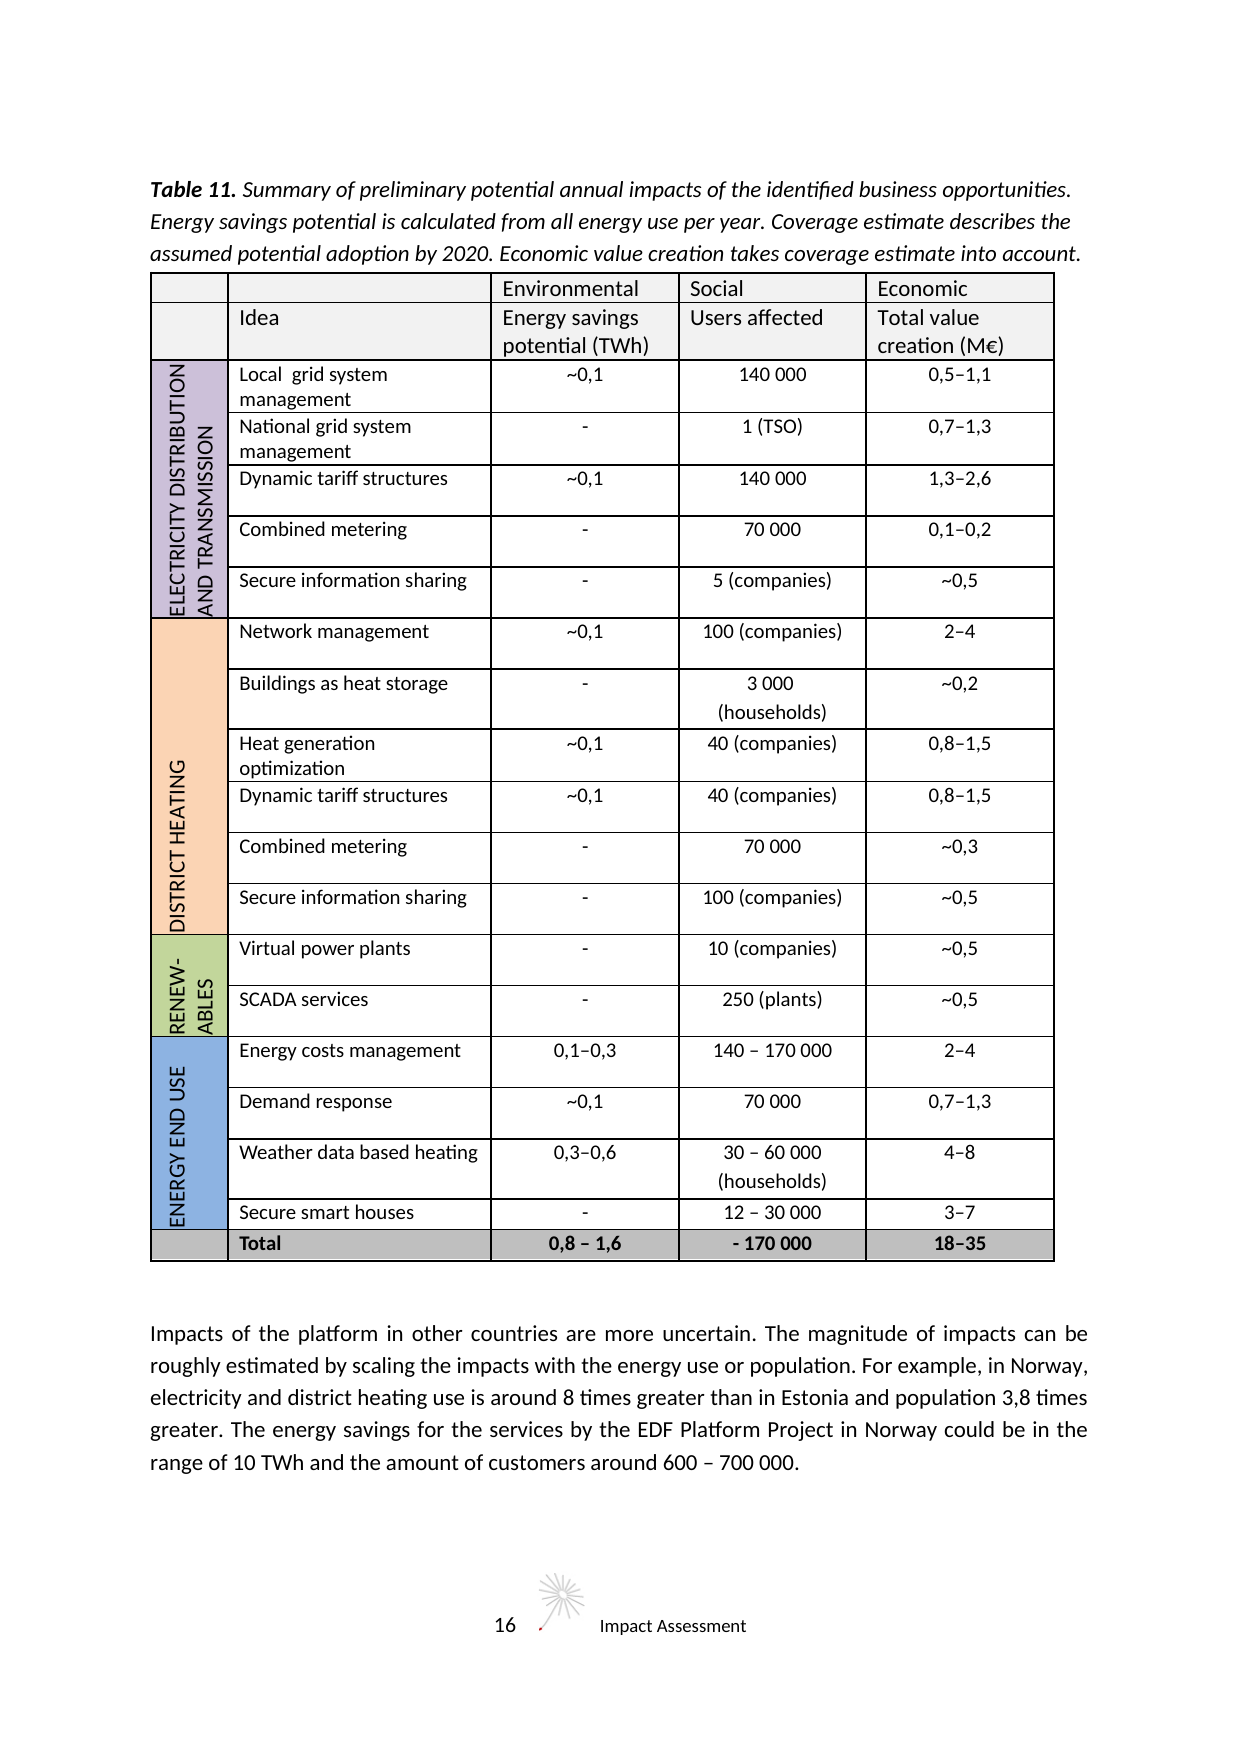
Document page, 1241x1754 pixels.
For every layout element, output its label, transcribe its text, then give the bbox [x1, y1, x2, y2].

table_cell 140 000 [680, 466, 865, 515]
table_cell ~0,3 [867, 833, 1053, 883]
table_cell - [492, 1200, 678, 1229]
table_cell 70 000 [680, 1088, 865, 1138]
table_cell ~0,1 [492, 466, 678, 515]
table_cell ~0,1 [492, 782, 678, 832]
table_cell Combined metering [229, 833, 490, 883]
table_cell Energy costs management [229, 1037, 490, 1087]
table_cell ~0,1 [492, 619, 678, 668]
table_cell - [492, 413, 678, 464]
table_cell Users affected [680, 303, 865, 359]
table_cell 140 000 [680, 361, 865, 412]
table_cell 3 000 (households) [680, 670, 865, 728]
table_cell 2–4 [867, 619, 1053, 668]
table_cell Virtual power plants [229, 935, 490, 985]
table_cell 100 (companies) [680, 619, 865, 668]
table_cell - [492, 568, 678, 617]
table_cell - [492, 884, 678, 934]
table_cell 2–4 [867, 1037, 1053, 1087]
table_cell ~0,5 [867, 568, 1053, 617]
table_header [229, 274, 490, 302]
table_cell [152, 1230, 227, 1259]
table_cell 3–7 [867, 1200, 1053, 1229]
table_cell ~0,1 [492, 1088, 678, 1138]
table_cell 250 (plants) [680, 986, 865, 1036]
picture [537, 1571, 587, 1633]
table_cell 0,1–0,3 [492, 1037, 678, 1087]
table_cell - 170 000 [680, 1230, 865, 1259]
table_cell 30 – 60 000 (households) [680, 1140, 865, 1198]
table_cell SCADA services [229, 986, 490, 1036]
table_cell [152, 303, 227, 359]
table_cell 0,5–1,1 [867, 361, 1053, 412]
table_cell 100 (companies) [680, 884, 865, 934]
table_cell 0,8–1,5 [867, 782, 1053, 832]
table_cell Network management [229, 619, 490, 668]
table_cell ~0,5 [867, 986, 1053, 1036]
table_cell Idea [229, 303, 490, 359]
table_cell 0,8–1,5 [867, 730, 1053, 781]
table_cell 1 (TSO) [680, 413, 865, 464]
table_cell 40 (companies) [680, 730, 865, 781]
table_cell - [492, 986, 678, 1036]
table_cell 70 000 [680, 517, 865, 566]
table_cell ~0,5 [867, 935, 1053, 985]
table_cell Local grid system management [229, 361, 490, 412]
table_cell 5 (companies) [680, 568, 865, 617]
table_cell - [492, 935, 678, 985]
table_cell Heat generation optimization [229, 730, 490, 781]
table_cell Dynamic tariff structures [229, 466, 490, 515]
table_cell Weather data based heating [229, 1140, 490, 1198]
table_cell ~0,1 [492, 730, 678, 781]
table_cell Demand response [229, 1088, 490, 1138]
table_cell 10 (companies) [680, 935, 865, 985]
table_cell 12 – 30 000 [680, 1200, 865, 1229]
table_cell 4–8 [867, 1140, 1053, 1198]
table_header [152, 274, 227, 302]
table_header Social [680, 274, 865, 302]
table_cell DISTRICT HEATING [152, 619, 227, 934]
table_cell 140 – 170 000 [680, 1037, 865, 1087]
table_cell 1,3–2,6 [867, 466, 1053, 515]
table_cell 0,7–1,3 [867, 1088, 1053, 1138]
table_cell Secure information sharing [229, 884, 490, 934]
table_cell Total value creation (M€) [867, 303, 1053, 359]
subtitle Table 11. Summary of preliminary potential annual impacts of the identified business opportunities. Energy savings potential is calculated from all energy use per year. Coverage estimate describes the assumed potential adoption by 2020. Economic value creation takes coverage estimate into account. [150, 175, 1090, 267]
table_cell 18–35 [867, 1230, 1053, 1259]
table_cell Total [229, 1230, 490, 1259]
table_cell ~0,1 [492, 361, 678, 412]
table_cell ~0,2 [867, 670, 1053, 728]
table_cell - [492, 517, 678, 566]
table_cell Dynamic tariff structures [229, 782, 490, 832]
table_header Environmental [492, 274, 678, 302]
table_cell ELECTRICITY DISTRIBUTION AND TRANSMISSION [152, 361, 227, 617]
table_cell Combined metering [229, 517, 490, 566]
table_cell 70 000 [680, 833, 865, 883]
table_cell RENEW-ABLES [152, 935, 227, 1036]
table_cell 0,8 – 1,6 [492, 1230, 678, 1259]
table_cell Buildings as heat storage [229, 670, 490, 728]
table_cell Secure smart houses [229, 1200, 490, 1229]
table_header Economic [867, 274, 1053, 302]
text Impacts of the platform in other countries are more uncertain. The magnitude of impacts can be roughly estimated by scaling the impacts with the energy use or population. For example, in Norway, electricity and district heating use is around 8 times greater than in Estonia and population 3,8 times greater. The energy savings for the services by the EDF Platform Project in Norway could be in the range of 10 TWh and the amount of customers around 600 – 700 000. [150, 1319, 1090, 1476]
table_cell ~0,5 [867, 884, 1053, 934]
table_cell - [492, 833, 678, 883]
table_cell 0,1–0,2 [867, 517, 1053, 566]
table_cell 0,3–0,6 [492, 1140, 678, 1198]
table_cell 40 (companies) [680, 782, 865, 832]
table_cell - [492, 670, 678, 728]
table_cell National grid system management [229, 413, 490, 464]
table_cell Energy savings potential (TWh) [492, 303, 678, 359]
table_cell 0,7–1,3 [867, 413, 1053, 464]
table_cell ENERGY END USE [152, 1037, 227, 1229]
table_cell Secure information sharing [229, 568, 490, 617]
